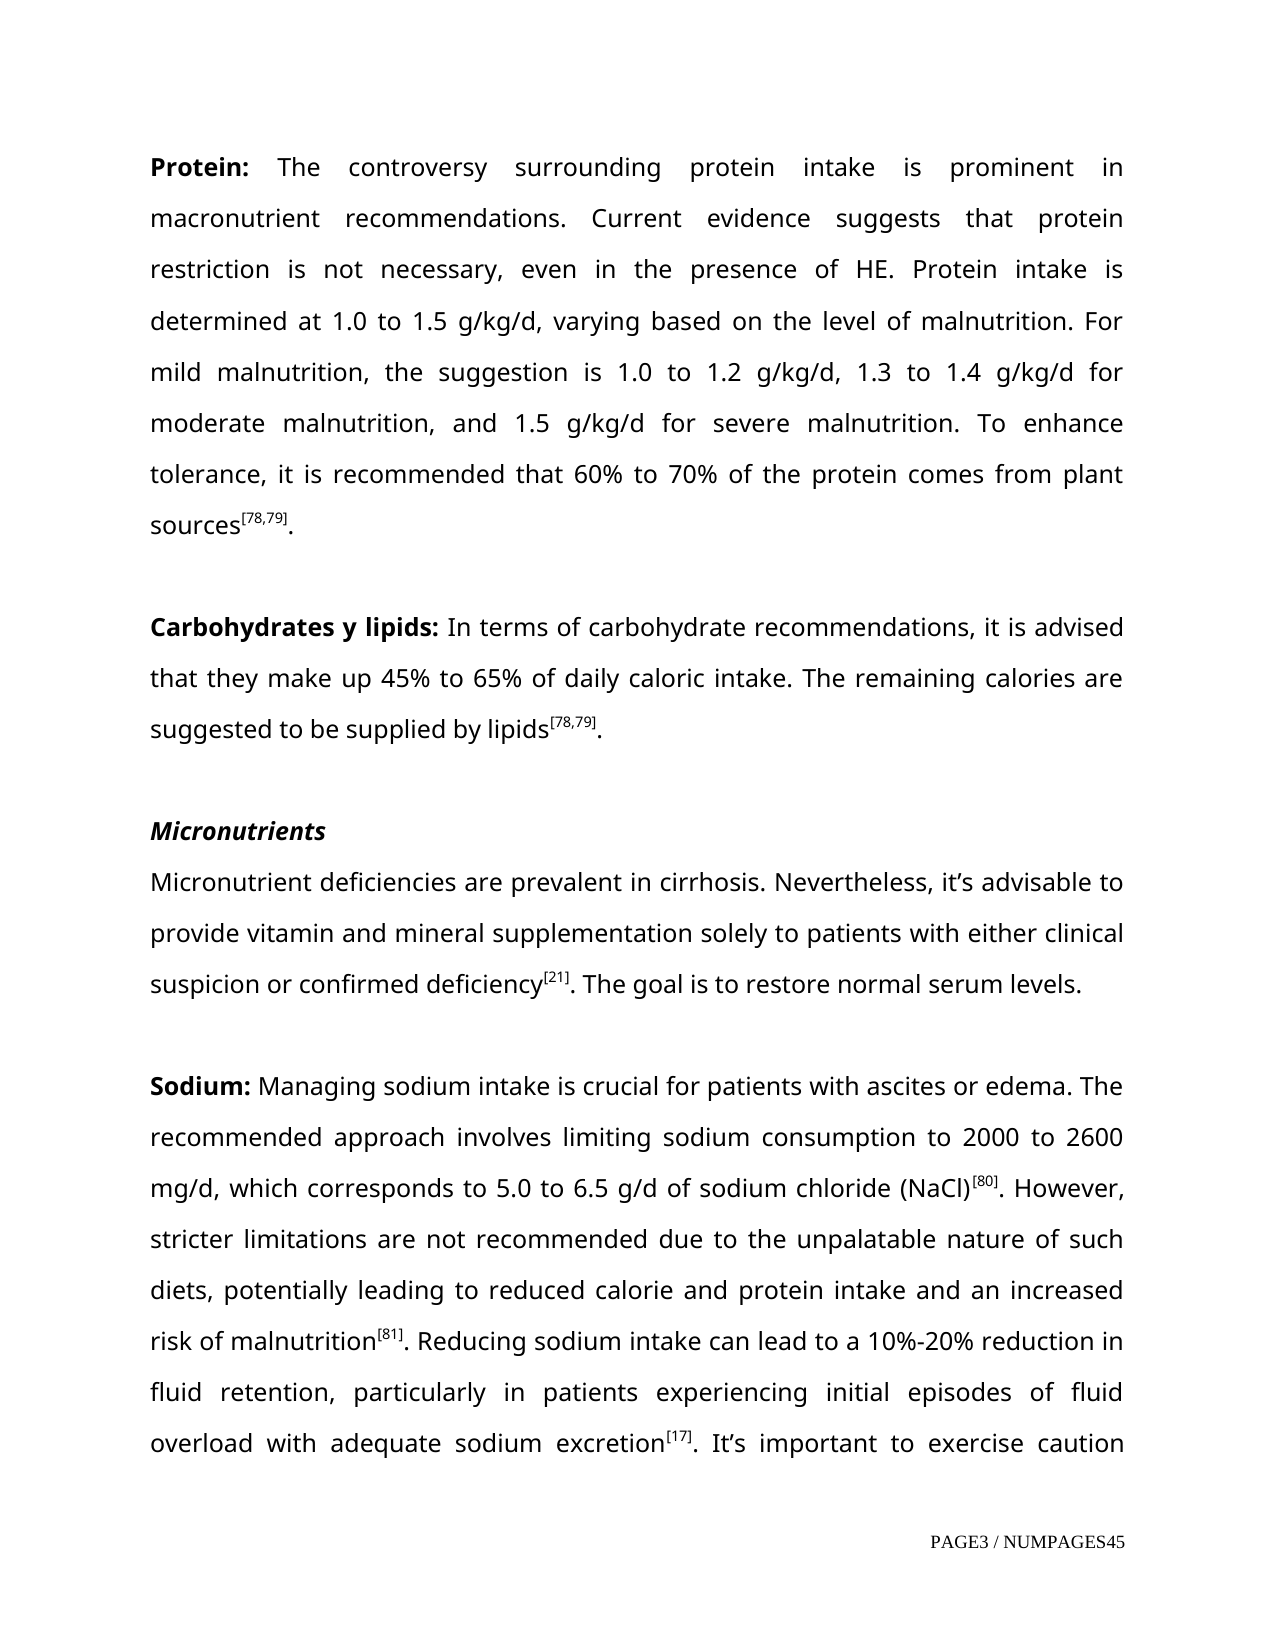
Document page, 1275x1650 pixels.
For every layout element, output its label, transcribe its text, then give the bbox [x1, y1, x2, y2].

text Micronutrients [150, 813, 1125, 848]
text Micronutrient deficiencies are prevalent in cirrhosis. Nevertheless, it’s advisable to provide vitamin and mineral supplementation solely to patients with either clinical suspicion or confirmed deficiency[21]. The goal is to restore normal serum levels. [150, 864, 1125, 1001]
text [150, 1069, 1125, 1460]
text Protein: The controversy surrounding protein intake is prominent in macronutrient recommendations. Current evidence suggests that protein restriction is not necessary, even in the presence of HE. Protein intake is determined at 1.0 to 1.5 g/kg/d, varying based on the level of malnutrition. For mild malnutrition, the suggestion is 1.0 to 1.2 g/kg/d, 1.3 to 1.4 g/kg/d for moderate malnutrition, and 1.5 g/kg/d for severe malnutrition. To enhance tolerance, it is recommended that 60% to 70% of the protein comes from plant sources[78,79]. [150, 150, 1125, 541]
text Carbohydrates y lipids: In terms of carbohydrate recommendations, it is advised that they make up 45% to 65% of daily caloric intake. The remaining calories are suggested to be supplied by lipids[78,79]. [150, 609, 1125, 746]
